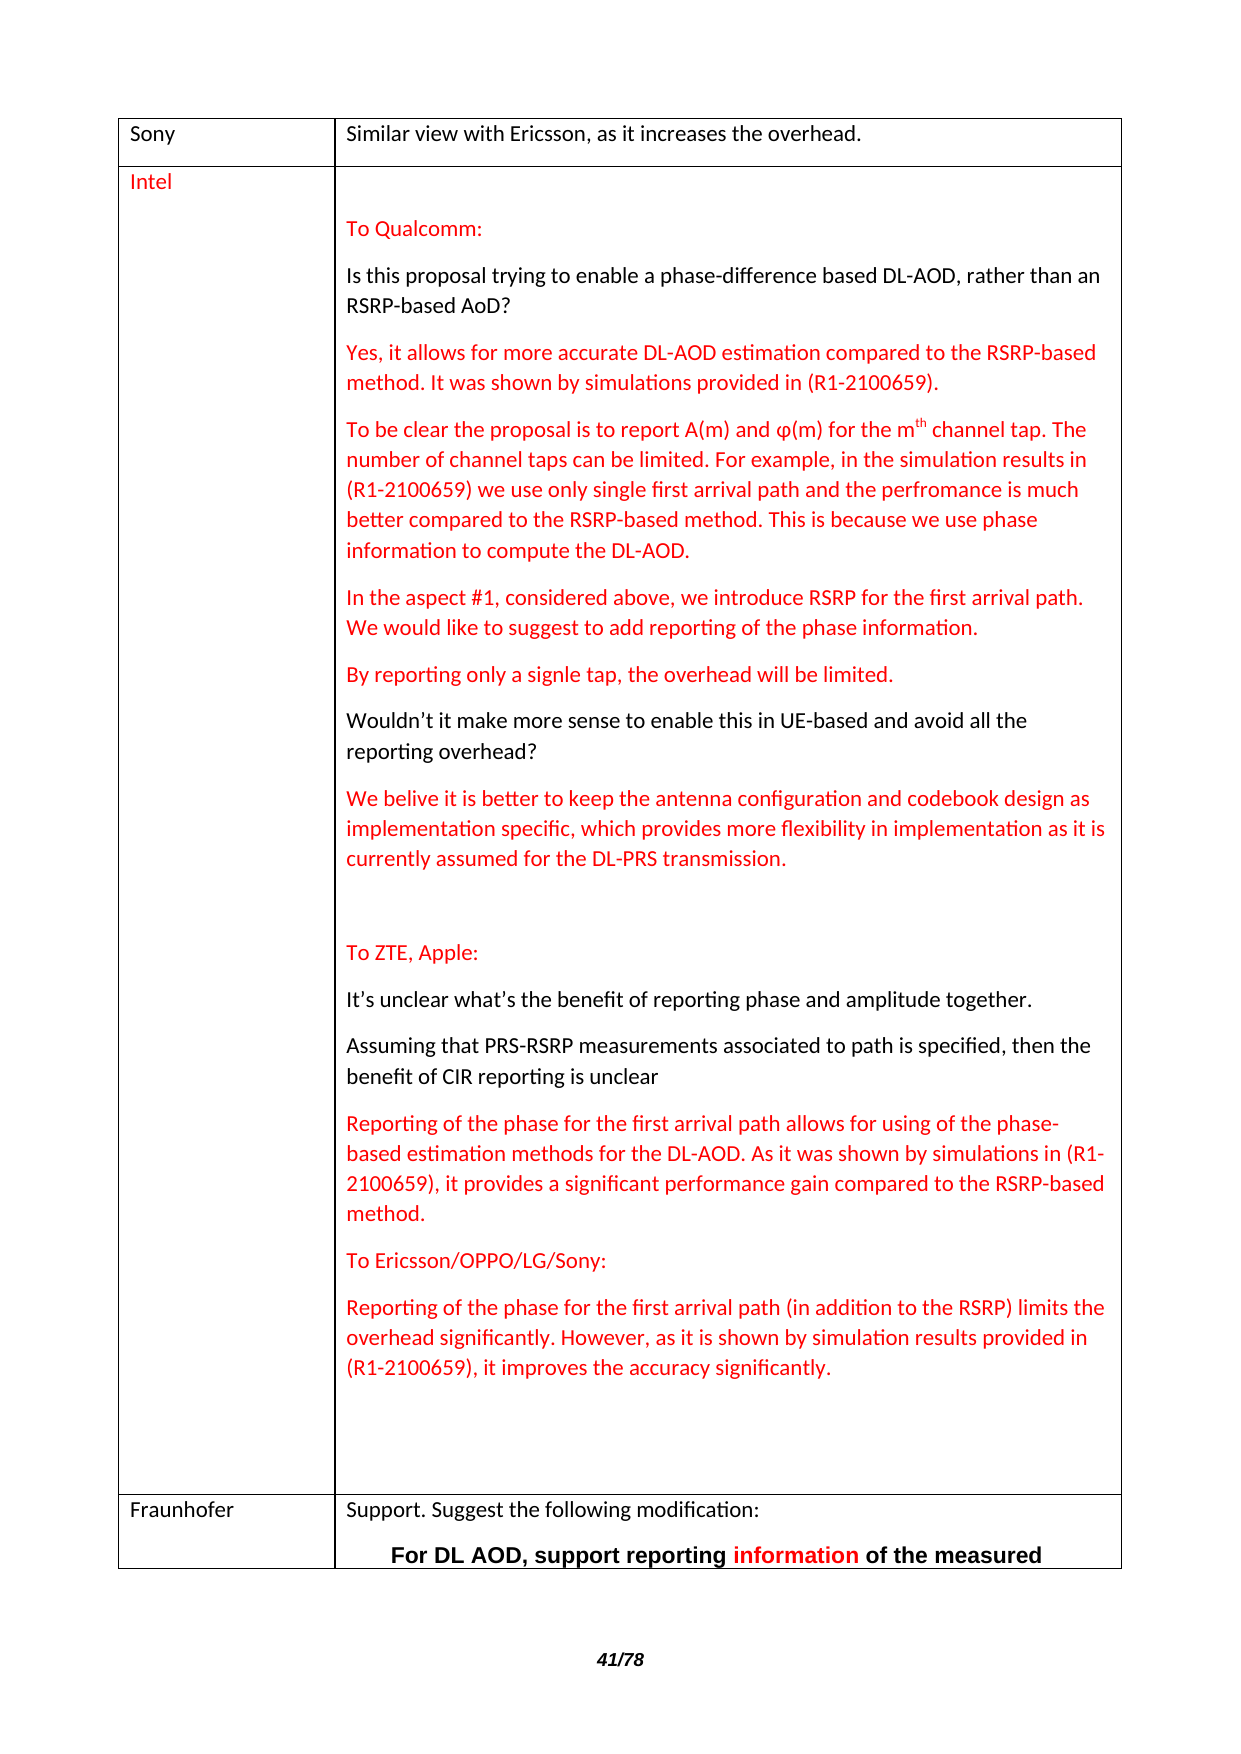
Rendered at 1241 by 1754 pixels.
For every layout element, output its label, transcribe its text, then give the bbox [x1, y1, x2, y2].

table_cell Fraunhofer [119, 1495, 334, 1568]
table_cell To Qualcomm: Is this proposal trying to enable a phase-difference based DL-AOD, rather than an RSRP-based AoD? Yes, it allows for more accurate DL-AOD estimation compared to the RSRP-based method. It was shown by simulations provided in (R1-2100659). To be clear the proposal is to report A(m) and φ(m) for the mth channel tap. The number of channel taps can be limited. For example, in the simulation results in (R1-2100659) we use only single first arrival path and the perfromance is much better compared to the RSRP-based method. This is because we use phase information to compute the DL-AOD. In the aspect #1, considered above, we introduce RSRP for the first arrival path. We would like to suggest to add reporting of the phase information. By reporting only a signle tap, the overhead will be limited. Wouldn’t it make more sense to enable this in UE-based and avoid all the reporting overhead? We belive it is better to keep the antenna configuration and codebook design as implementation specific, which provides more flexibility in implementation as it is currently assumed for the DL-PRS transmission. To ZTE, Apple: It’s unclear what’s the benefit of reporting phase and amplitude together. Assuming that PRS-RSRP measurements associated to path is specified, then the benefit of CIR reporting is unclear Reporting of the phase for the first arrival path allows for using of the phase-based estimation methods for the DL-AOD. As it was shown by simulations in (R1-2100659), it provides a significant performance gain compared to the RSRP-based method. To Ericsson/OPPO/LG/Sony: Reporting of the phase for the first arrival path (in addition to the RSRP) limits the overhead significantly. However, as it is shown by simulation results provided in (R1-2100659), it improves the accuracy significantly. [336, 167, 1121, 1494]
table_cell Intel [119, 167, 334, 1494]
table_cell Sony [119, 119, 334, 166]
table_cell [336, 1495, 1121, 1568]
table_cell Similar view with Ericsson, as it increases the overhead. [336, 119, 1121, 166]
